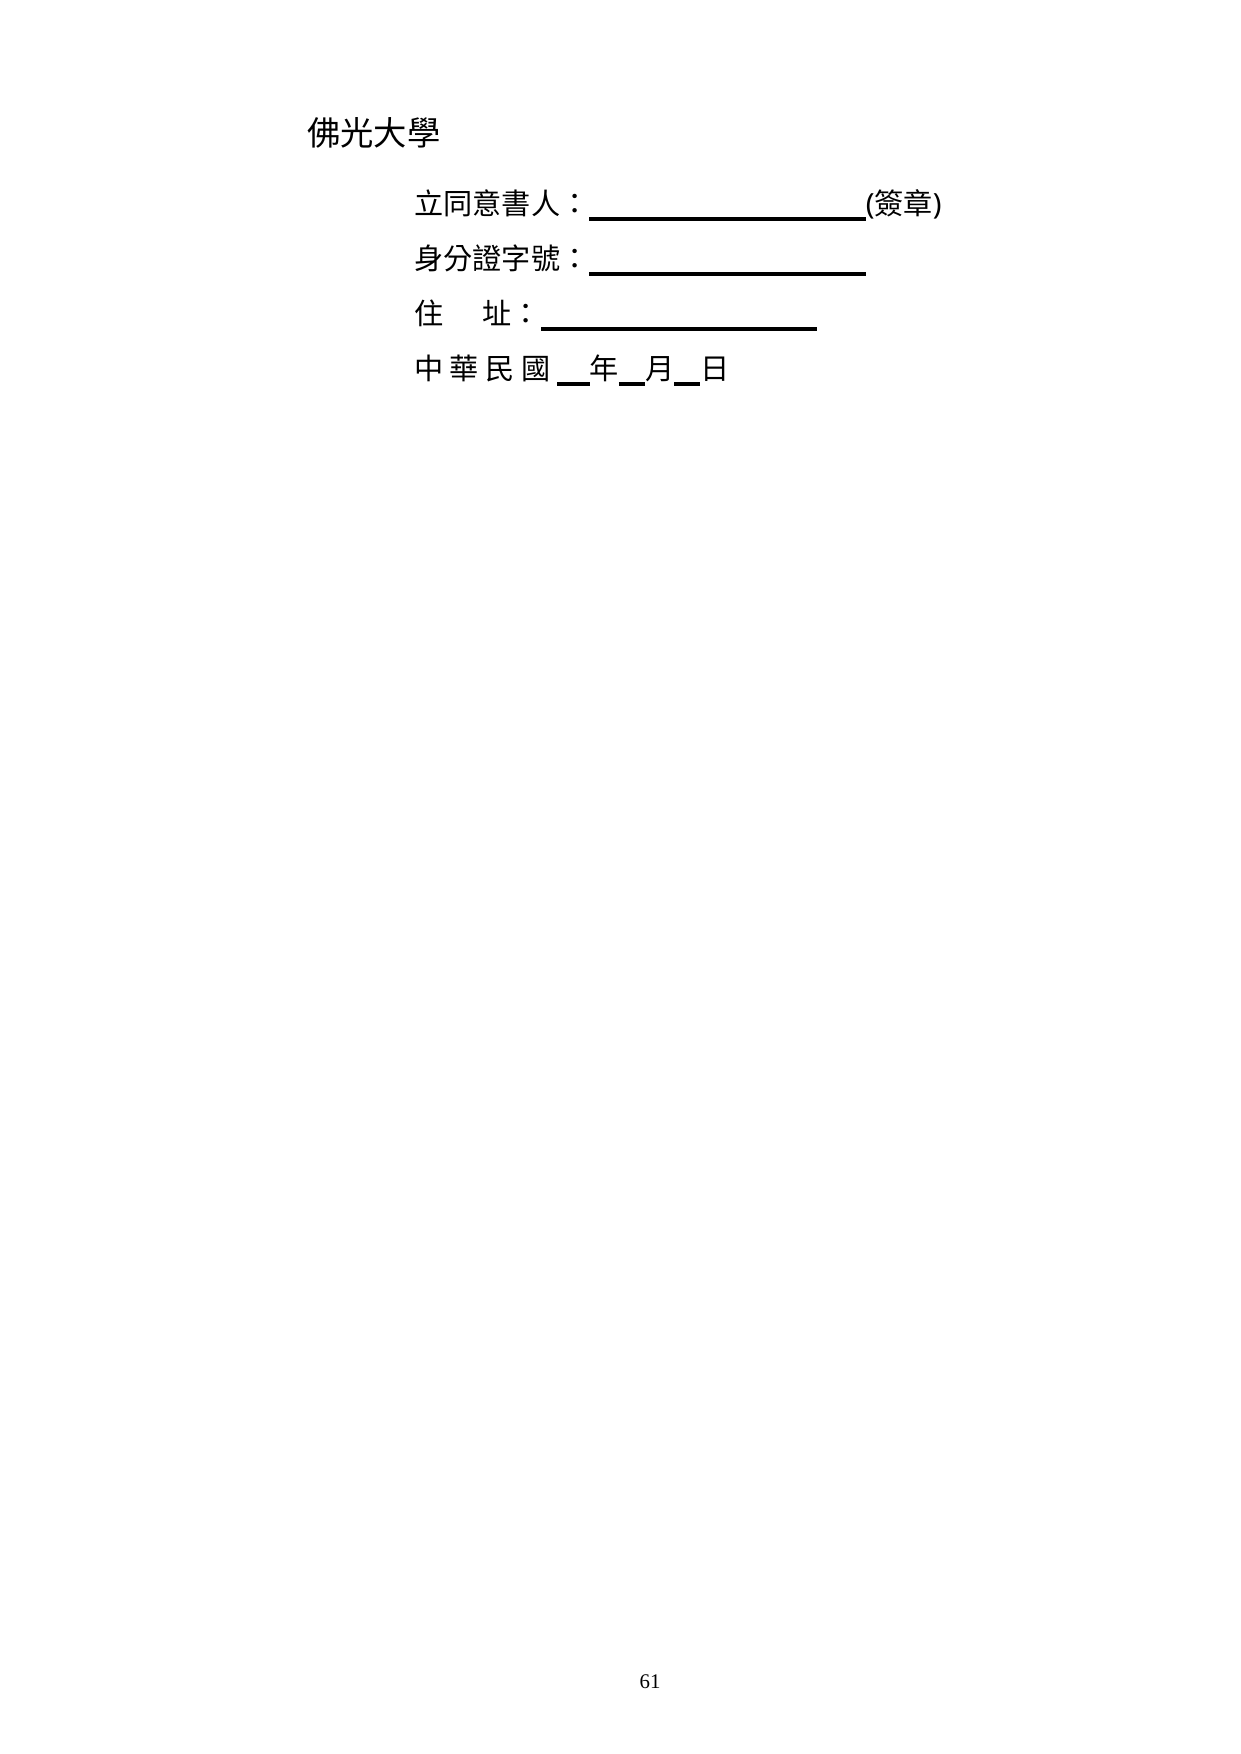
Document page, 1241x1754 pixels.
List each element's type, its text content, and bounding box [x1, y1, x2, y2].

text 中 華 民 國 年 月 日 [414, 345, 1167, 388]
text 身分證字號： [414, 236, 1167, 278]
text 立同意書人： (簽章) [414, 181, 1167, 223]
text 住 址： [414, 291, 1167, 333]
text 佛光大學 [133, 93, 1167, 168]
